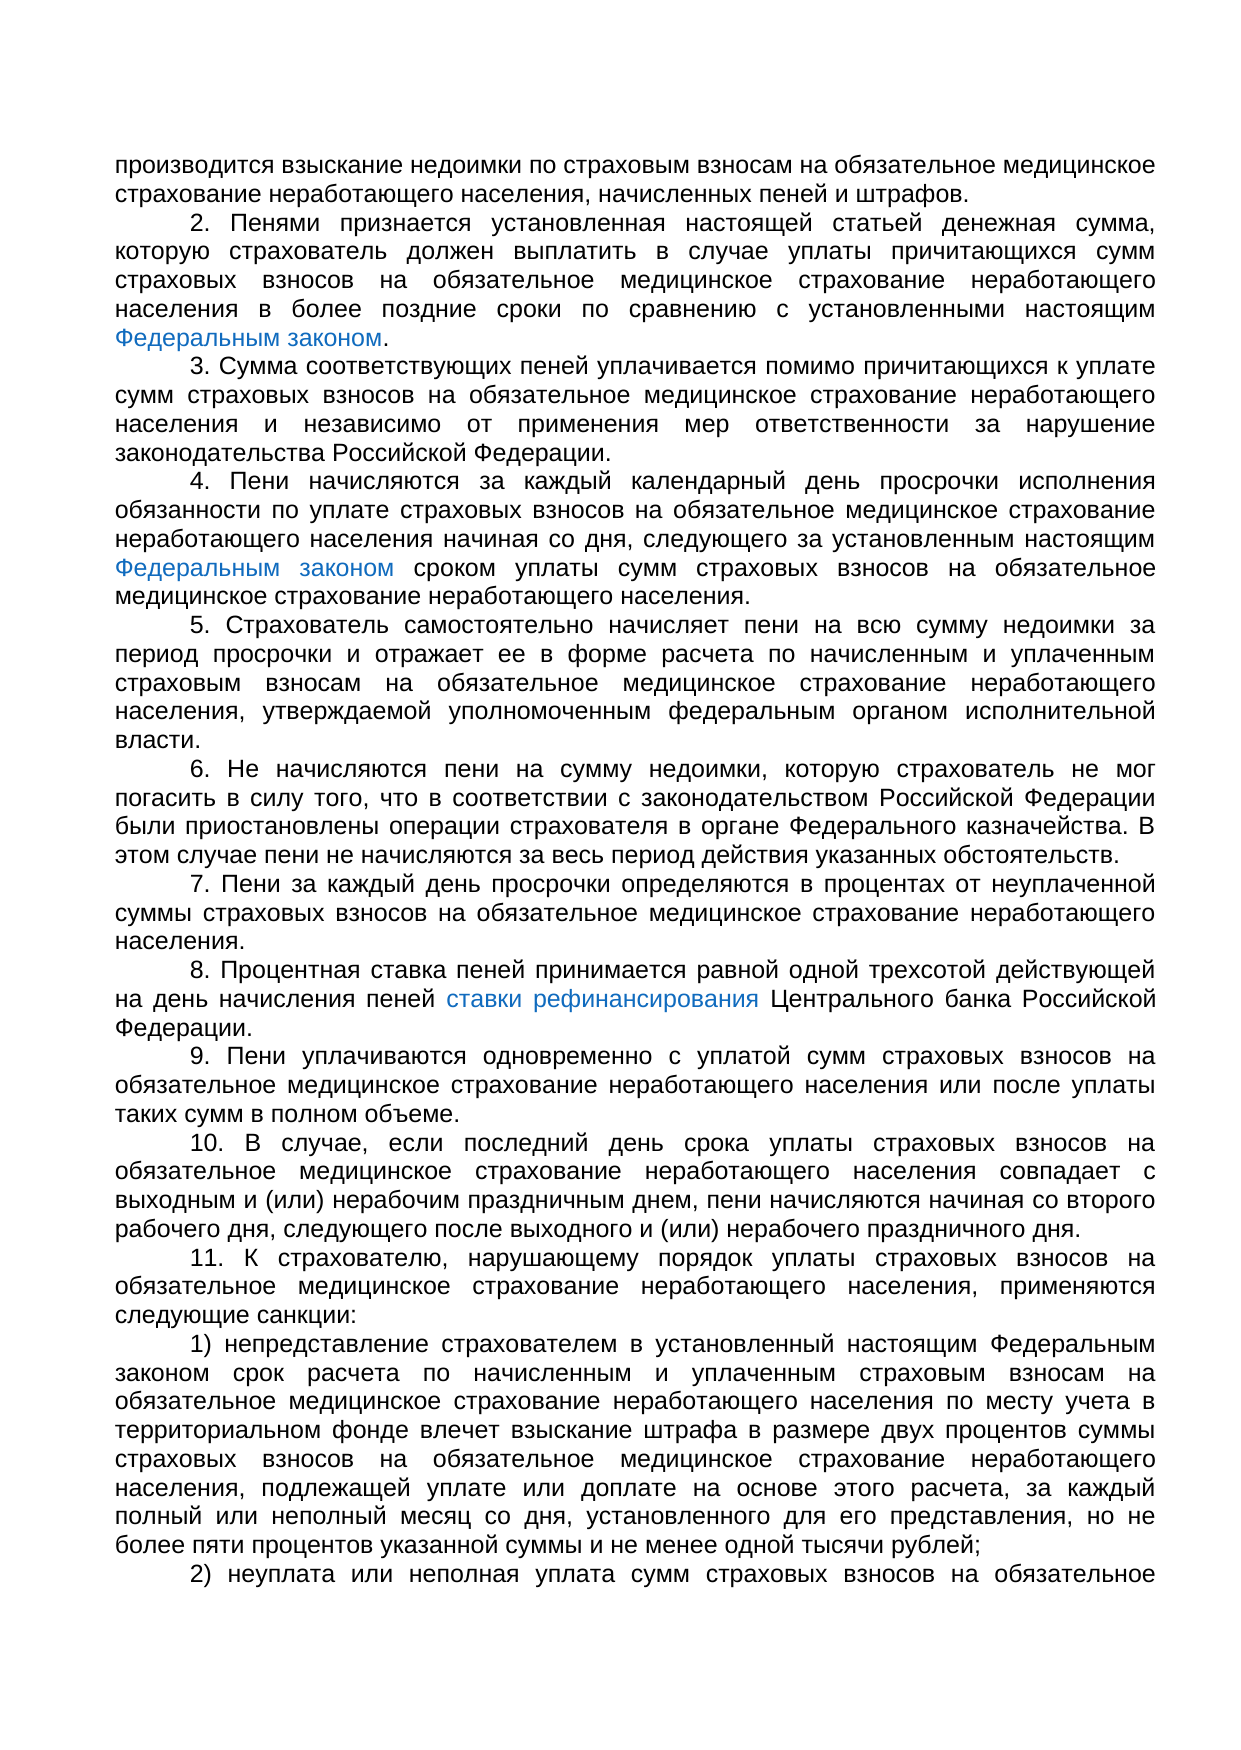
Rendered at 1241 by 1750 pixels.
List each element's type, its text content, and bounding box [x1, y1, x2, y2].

text 4. Пени начисляются за каждый календарный день просрочки исполнения обязанности по уплате страховых взносов на обязательное медицинское страхование неработающего населения начиная со дня, следующего за установленным настоящим Федеральным законом сроком уплаты сумм страховых взносов на обязательное медицинское страхование неработающего населения. [114, 466, 1157, 610]
text 5. Страхователь самостоятельно начисляет пени на всю сумму недоимки за период просрочки и отражает ее в форме расчета по начисленным и уплаченным страховым взносам на обязательное медицинское страхование неработающего населения, утверждаемой уполномоченным федеральным органом исполнительной власти. [114, 610, 1157, 754]
text 3. Сумма соответствующих пеней уплачивается помимо причитающихся к уплате сумм страховых взносов на обязательное медицинское страхование неработающего населения и независимо от применения мер ответственности за нарушение законодательства Российской Федерации. [114, 351, 1157, 466]
text 9. Пени уплачиваются одновременно с уплатой сумм страховых взносов на обязательное медицинское страхование неработающего населения или после уплаты таких сумм в полном объеме. [114, 1041, 1157, 1127]
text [114, 150, 1157, 207]
text 7. Пени за каждый день просрочки определяются в процентах от неуплаченной суммы страховых взносов на обязательное медицинское страхование неработающего населения. [114, 869, 1157, 955]
text 10. В случае, если последний день срока уплаты страховых взносов на обязательное медицинское страхование неработающего населения совпадает с выходным и (или) нерабочим праздничным днем, пени начисляются начиная со второго рабочего дня, следующего после выходного и (или) нерабочего праздничного дня. [114, 1127, 1157, 1242]
text 2. Пенями признается установленная настоящей статьей денежная сумма, которую страхователь должен выплатить в случае уплаты причитающихся сумм страховых взносов на обязательное медицинское страхование неработающего населения в более поздние сроки по сравнению с установленными настоящим Федеральным законом. [114, 207, 1157, 351]
text 11. К страхователю, нарушающему порядок уплаты страховых взносов на обязательное медицинское страхование неработающего населения, применяются следующие санкции: [114, 1242, 1157, 1329]
text 8. Процентная ставка пеней принимается равной одной трехсотой действующей на день начисления пеней ставки рефинансирования Центрального банка Российской Федерации. [114, 955, 1157, 1041]
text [114, 1559, 1157, 1587]
text 6. Не начисляются пени на сумму недоимки, которую страхователь не мог погасить в силу того, что в соответствии с законодательством Российской Федерации были приостановлены операции страхователя в органе Федерального казначейства. В этом случае пени не начисляются за весь период действия указанных обстоятельств. [114, 754, 1157, 869]
text 1) непредставление страхователем в установленный настоящим Федеральным законом срок расчета по начисленным и уплаченным страховым взносам на обязательное медицинское страхование неработающего населения по месту учета в территориальном фонде влечет взыскание штрафа в размере двух процентов суммы страховых взносов на обязательное медицинское страхование неработающего населения, подлежащей уплате или доплате на основе этого расчета, за каждый полный или неполный месяц со дня, установленного для его представления, но не более пяти процентов указанной суммы и не менее одной тысячи рублей; [114, 1329, 1157, 1559]
